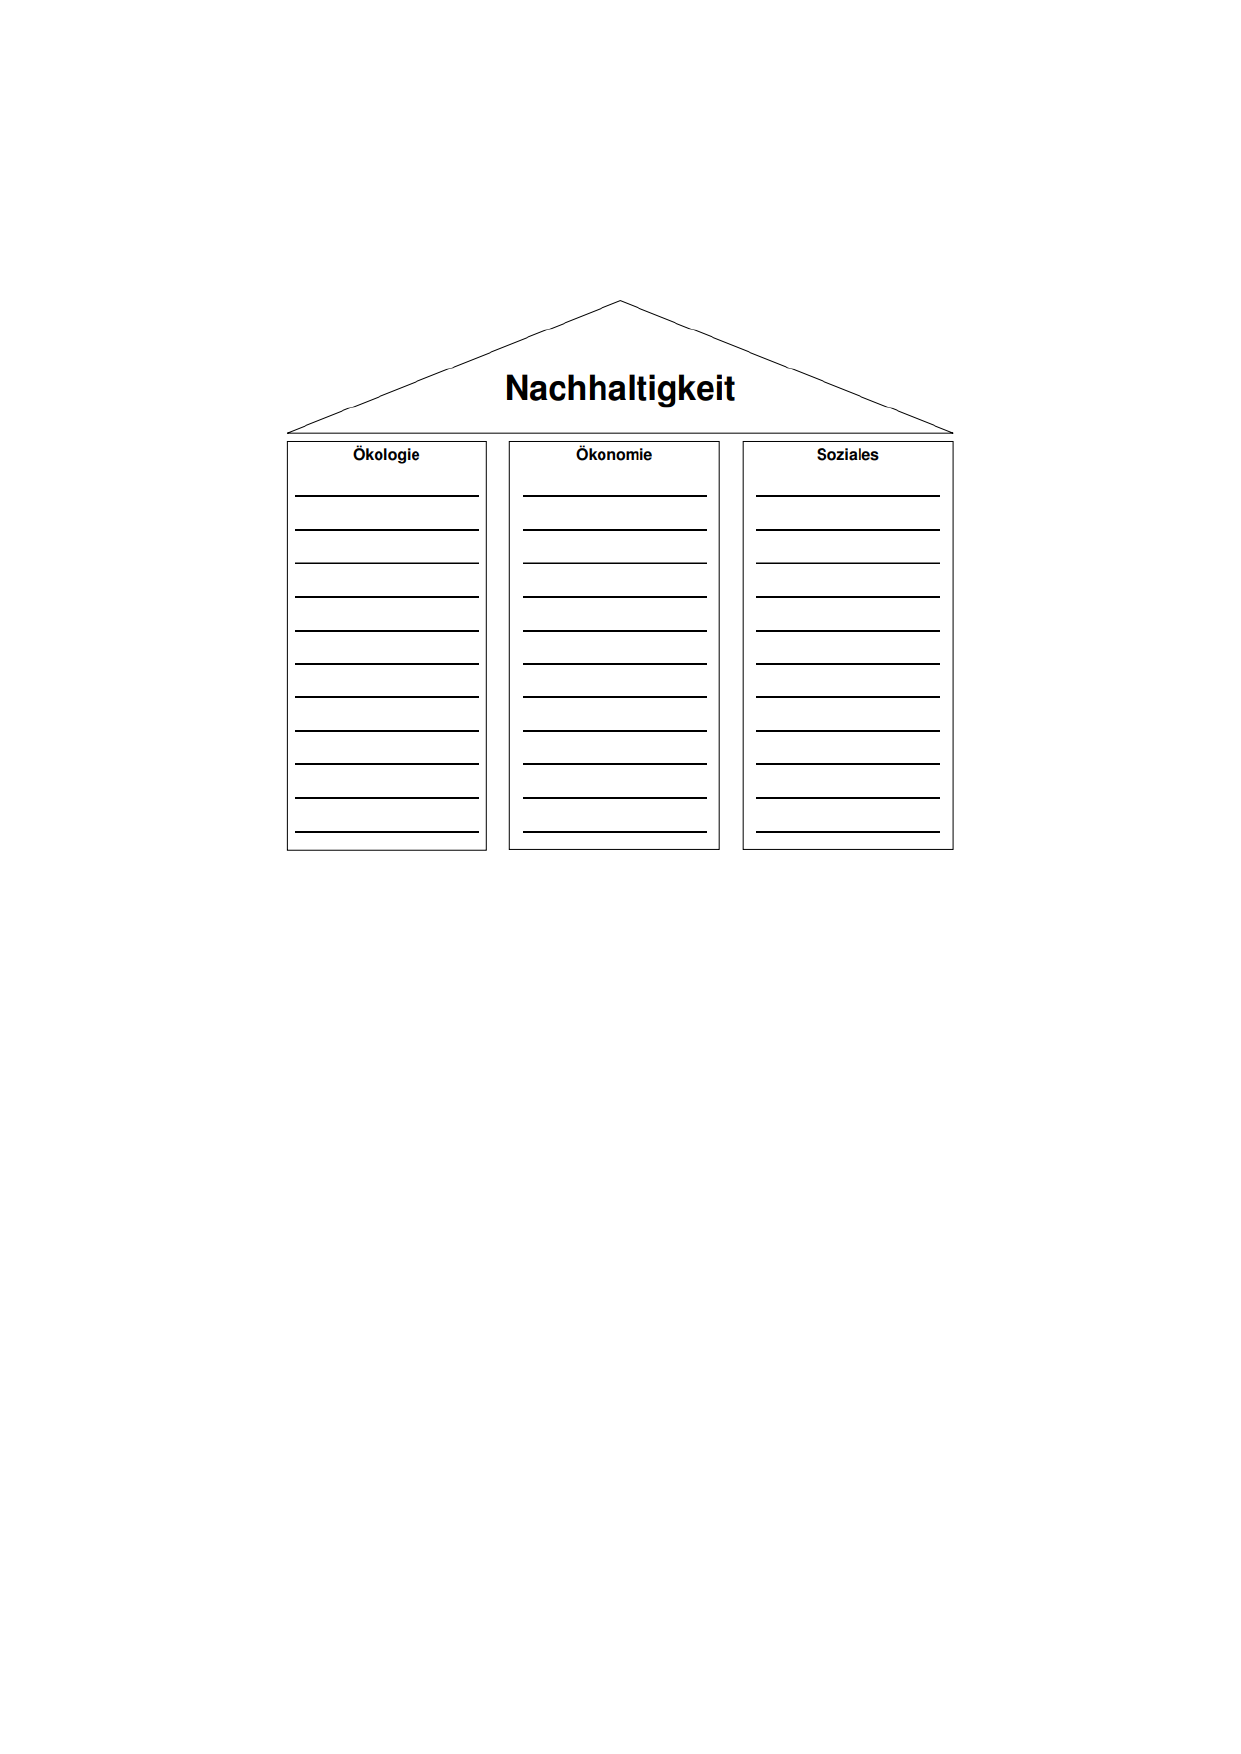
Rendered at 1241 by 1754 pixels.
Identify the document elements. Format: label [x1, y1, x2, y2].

picture [269, 291, 969, 870]
